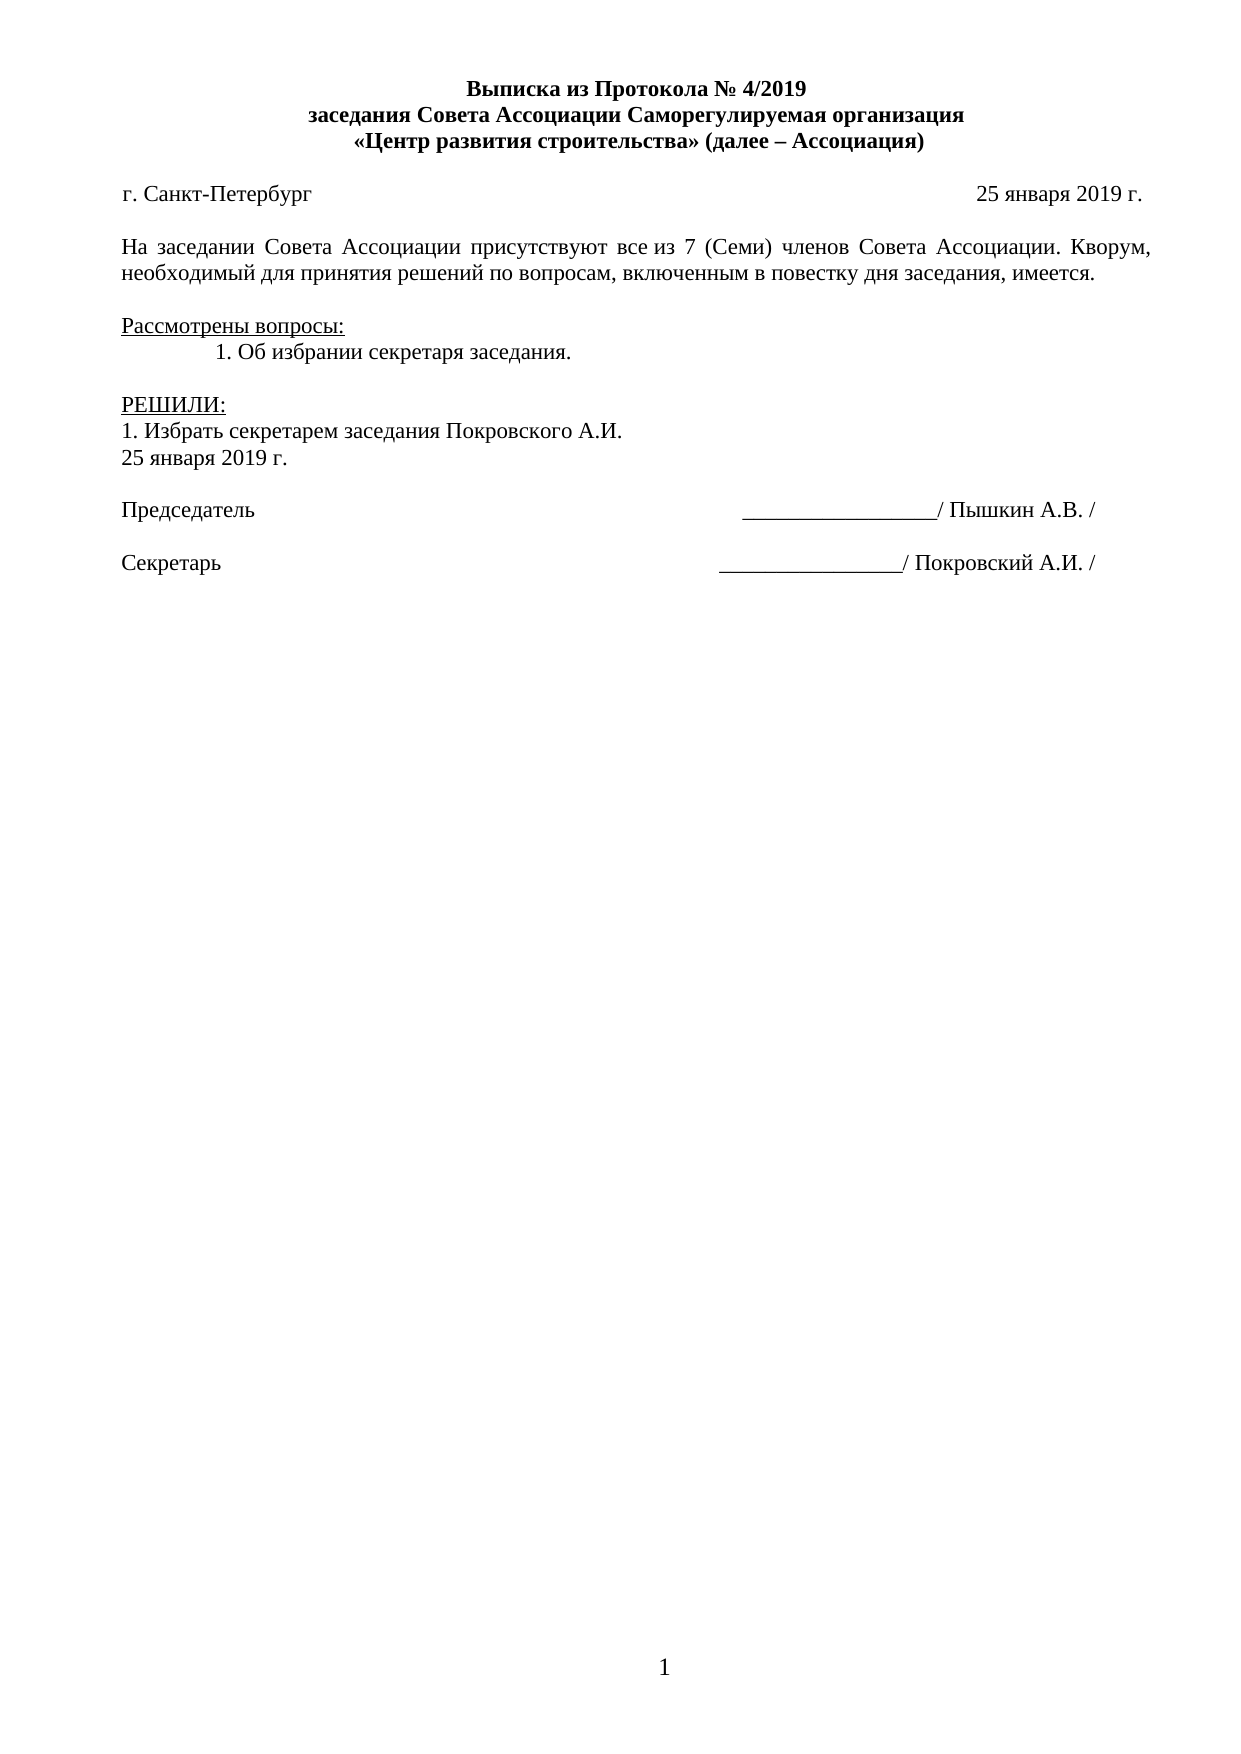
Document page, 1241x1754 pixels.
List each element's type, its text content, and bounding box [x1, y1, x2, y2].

table_header 25 января 2019 г. [633, 180, 1154, 207]
text Рассмотрены вопросы: [121, 312, 1152, 338]
text РЕШИЛИ: [121, 391, 1152, 417]
text 1. Об избрании секретаря заседания. [215, 338, 1152, 365]
text 1. Избрать секретарем заседания Покровского А.И. [121, 417, 1152, 444]
text «Центр развития строительства» (далее – Ассоциация) [121, 128, 1152, 154]
text заседания Совета Ассоциации Саморегулируемая организация [121, 101, 1152, 128]
table_header г. Санкт-Петербург [111, 180, 632, 207]
text 25 января 2019 г. [121, 444, 1152, 470]
text На заседании Совета Ассоциации присутствуют все из 7 (Семи) членов Совета Ассоциации. Кворум, необходимый для принятия решений по вопросам, включенным в повестку дня заседания, имеется. [121, 233, 1152, 286]
text Выписка из Протокола № 4/2019 [121, 75, 1152, 101]
table_header Председатель Секретарь [110, 497, 308, 576]
table_header _________________/ Пышкин А.В. / ________________/ Покровский А.И. / [309, 497, 1107, 576]
